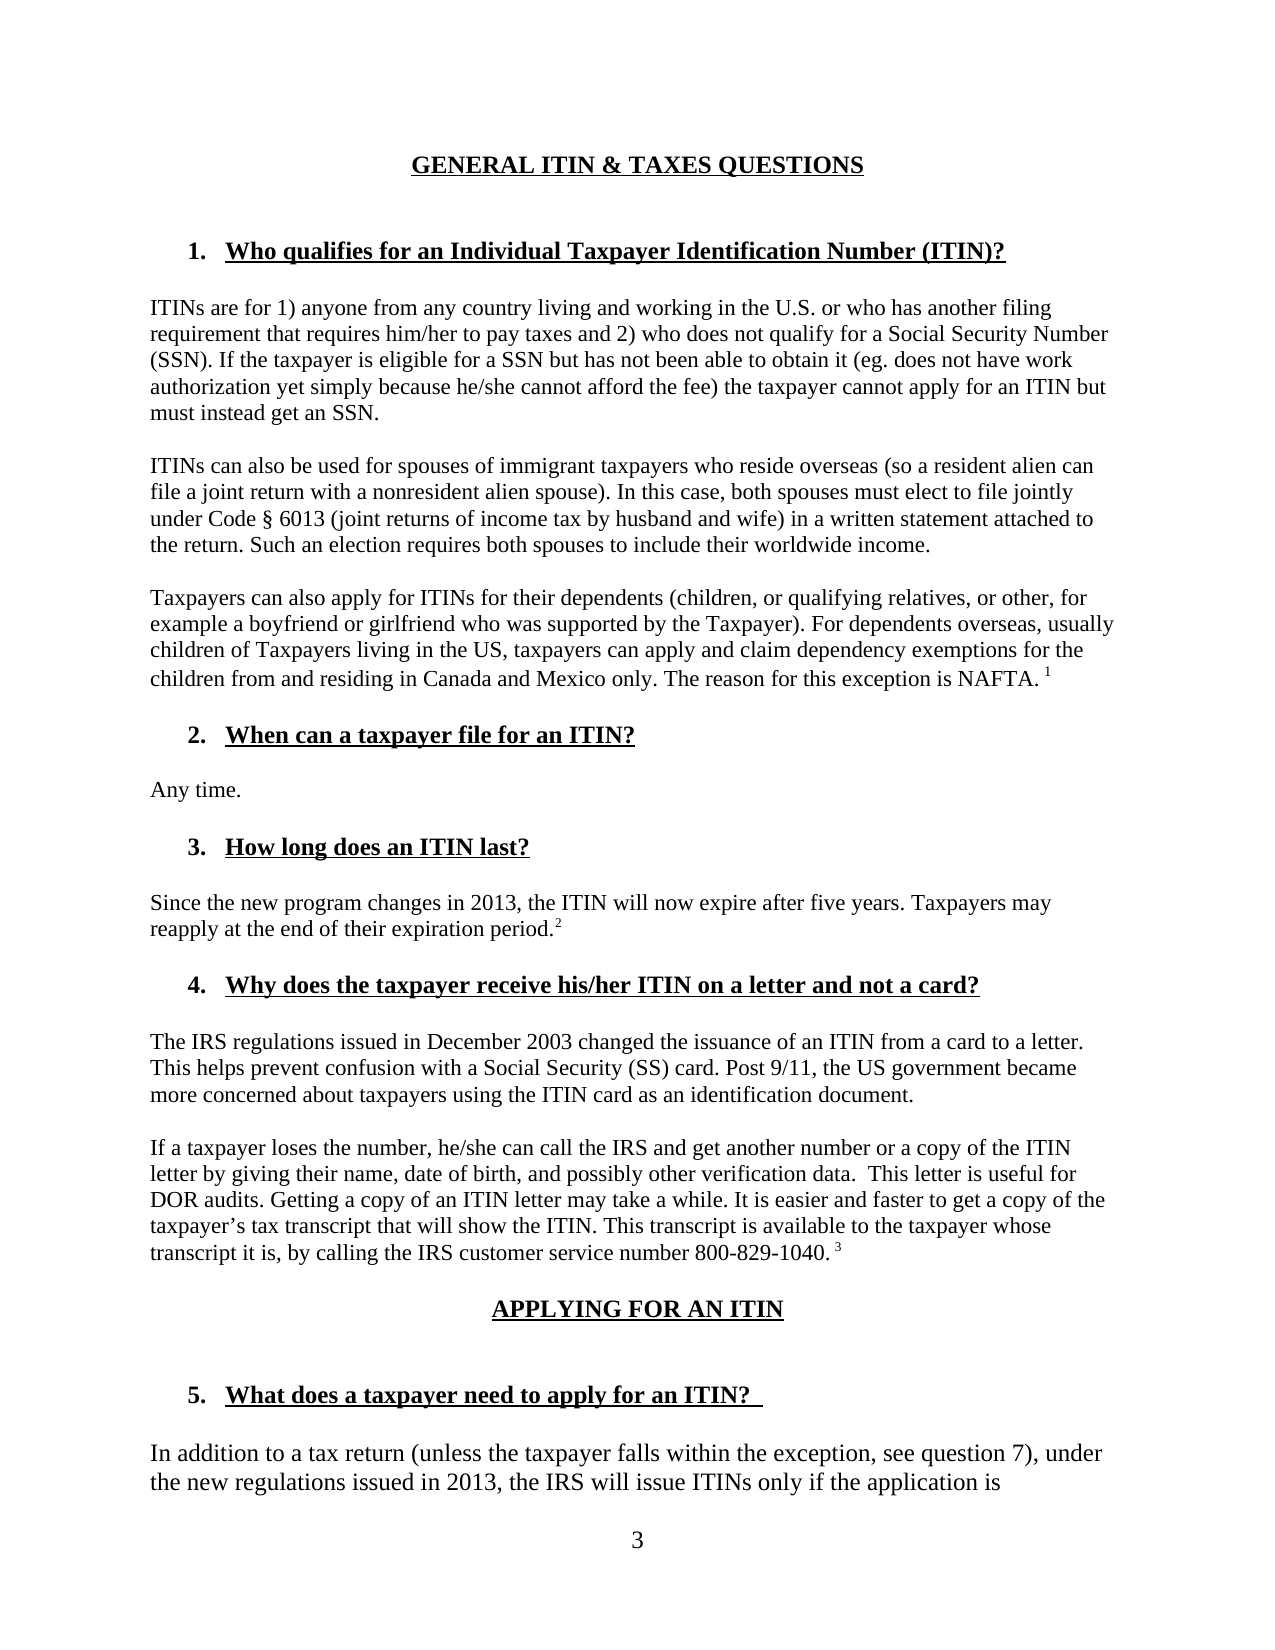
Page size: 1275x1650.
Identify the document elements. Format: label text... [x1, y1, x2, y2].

text ITINs are for 1) anyone from any country living and working in the U.S. or who has another filing requirement that requires him/her to pay taxes and 2) who does not qualify for a Social Security Number (SSN). If the taxpayer is eligible for a SSN but has not been able to obtain it (eg. does not have work authorization yet simply because he/she cannot afford the fee) the taxpayer cannot apply for an ITIN but must instead get an SSN. [150, 294, 1125, 426]
text Any time. [150, 777, 1125, 803]
subtitle Why does the taxpayer receive his/her ITIN on a letter and not a card? [187, 971, 1125, 999]
list How long does an ITIN last? [187, 832, 1125, 860]
text If a taxpayer loses the number, he/she can call the IRS and get another number or a copy of the ITIN letter by giving their name, date of birth, and possibly other verification data. This letter is useful for DOR audits. Getting a copy of an ITIN letter may take a while. It is easier and faster to get a copy of the taxpayer’s tax transcript that will show the ITIN. This transcript is available to the taxpayer whose transcript it is, by calling the IRS customer service number 800-829-1040. 3 [150, 1133, 1125, 1265]
text The IRS regulations issued in December 2003 changed the issuance of an ITIN from a card to a letter. This helps prevent confusion with a Social Security (SS) card. Post 9/11, the US government became more concerned about taxpayers using the ITIN card as an identification document. [150, 1028, 1125, 1107]
text ITINs can also be used for spouses of immigrant taxpayers who reside overseas (so a resident alien can file a joint return with a nonresident alien spouse). In this case, both spouses must elect to file jointly under Code § 6013 (joint returns of income tax by husband and wife) in a written statement attached to the return. Such an election requires both spouses to include their worldwide income. [150, 452, 1125, 557]
subtitle APPLYING FOR AN ITIN [150, 1294, 1125, 1323]
list What does a taxpayer need to apply for an ITIN? [187, 1380, 1125, 1409]
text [150, 1438, 1125, 1495]
text Since the new program changes in 2013, the ITIN will now expire after five years. Taxpayers may reapply at the end of their expiration period.2 [150, 889, 1125, 942]
text Taxpayers can also apply for ITINs for their dependents (children, or qualifying relatives, or other, for example a boyfriend or girlfriend who was supported by the Taxpayer). For dependents overseas, usually children of Taxpayers living in the US, taxpayers can apply and claim dependency exemptions for the children from and residing in Canada and Mexico only. The reason for this exception is NAFTA. 1 [150, 584, 1125, 691]
subtitle Who qualifies for an Individual Taxpayer Identification Number (ITIN)? [187, 236, 1125, 265]
list When can a taxpayer file for an ITIN? [187, 720, 1125, 749]
subtitle GENERAL ITIN & TAXES QUESTIONS [150, 150, 1125, 179]
